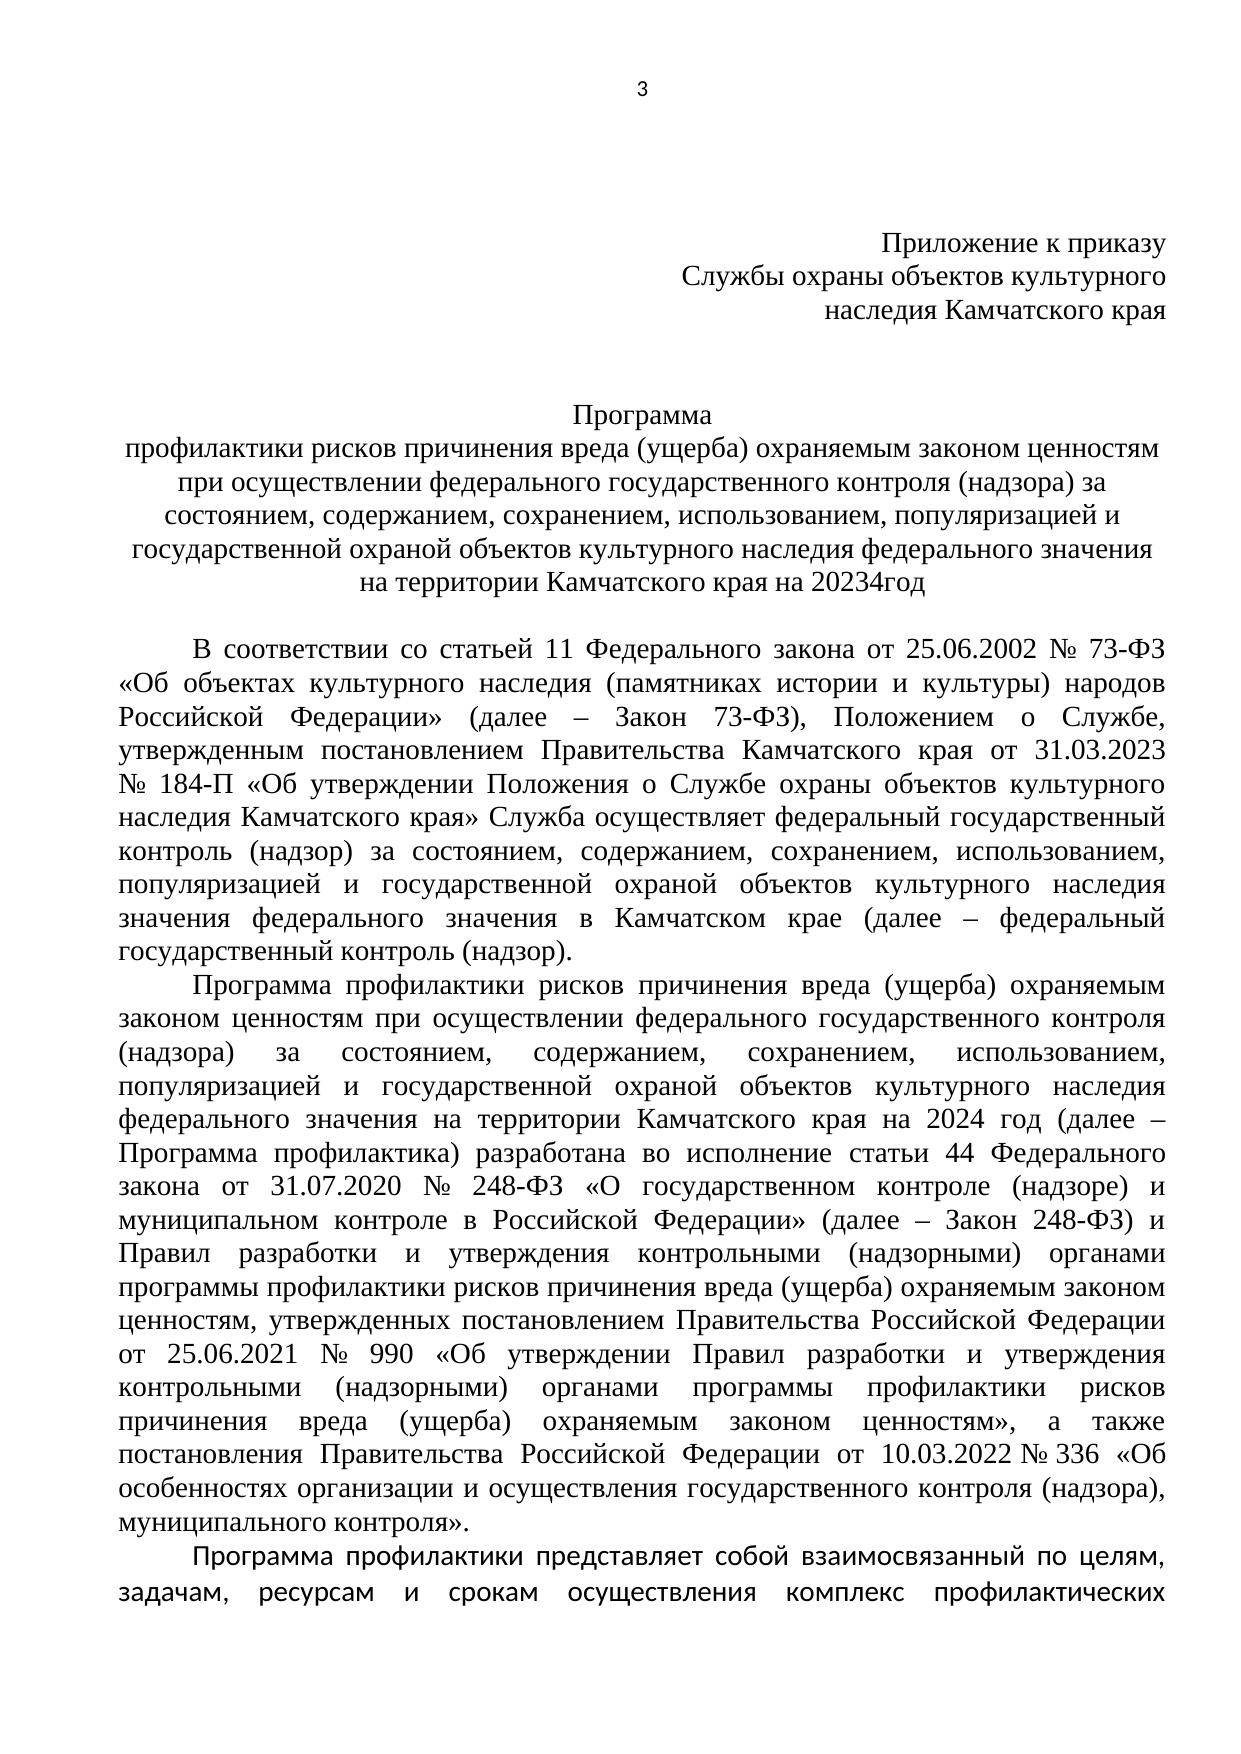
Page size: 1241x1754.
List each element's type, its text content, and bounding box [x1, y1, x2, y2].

text Приложение к приказу [118, 225, 1166, 258]
text Программа [118, 397, 1166, 430]
text Службы охраны объектов культурного [118, 258, 1166, 292]
text В соответствии со статьей 11 Федерального закона от 25.06.2002 № 73-ФЗ «Об объектах культурного наследия (памятниках истории и культуры) народов Российской Федерации» (далее – Закон 73-ФЗ), Положением о Службе, утвержденным постановлением Правительства Камчатского края от 31.03.2023 № 184-П «Об утверждении Положения о Службе охраны объектов культурного наследия Камчатского края» Служба осуществляет федеральный государственный контроль (надзор) за состоянием, содержанием, сохранением, использованием, популяризацией и государственной охраной объектов культурного наследия значения федерального значения в Камчатском крае (далее – федеральный государственный контроль (надзор). [118, 632, 1166, 967]
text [118, 1537, 1166, 1608]
text Программа профилактики рисков причинения вреда (ущерба) охраняемым законом ценностям при осуществлении федерального государственного контроля (надзора) за состоянием, содержанием, сохранением, использованием, популяризацией и государственной охраной объектов культурного наследия федерального значения на территории Камчатского края на 2024 год (далее – Программа профилактика) разработана во исполнение статьи 44 Федерального закона от 31.07.2020 № 248-ФЗ «О государственном контроле (надзоре) и муниципальном контроле в Российской Федерации» (далее – Закон 248-ФЗ) и Правил разработки и утверждения контрольными (надзорными) органами программы профилактики рисков причинения вреда (ущерба) охраняемым законом ценностям, утвержденных постановлением Правительства Российской Федерации от 25.06.2021 № 990 «Об утверждении Правил разработки и утверждения контрольными (надзорными) органами программы профилактики рисков причинения вреда (ущерба) охраняемым законом ценностям», а также постановления Правительства Российской Федерации от 10.03.2022 № 336 «Об особенностях организации и осуществления государственного контроля (надзора), муниципального контроля». [118, 967, 1166, 1537]
text профилактики рисков причинения вреда (ущерба) охраняемым законом ценностям при осуществлении федерального государственного контроля (надзора) за состоянием, содержанием, сохранением, использованием, популяризацией и государственной охраной объектов культурного наследия федерального значения на территории Камчатского края на 20234год [118, 430, 1166, 598]
text наследия Камчатского края [118, 292, 1166, 326]
